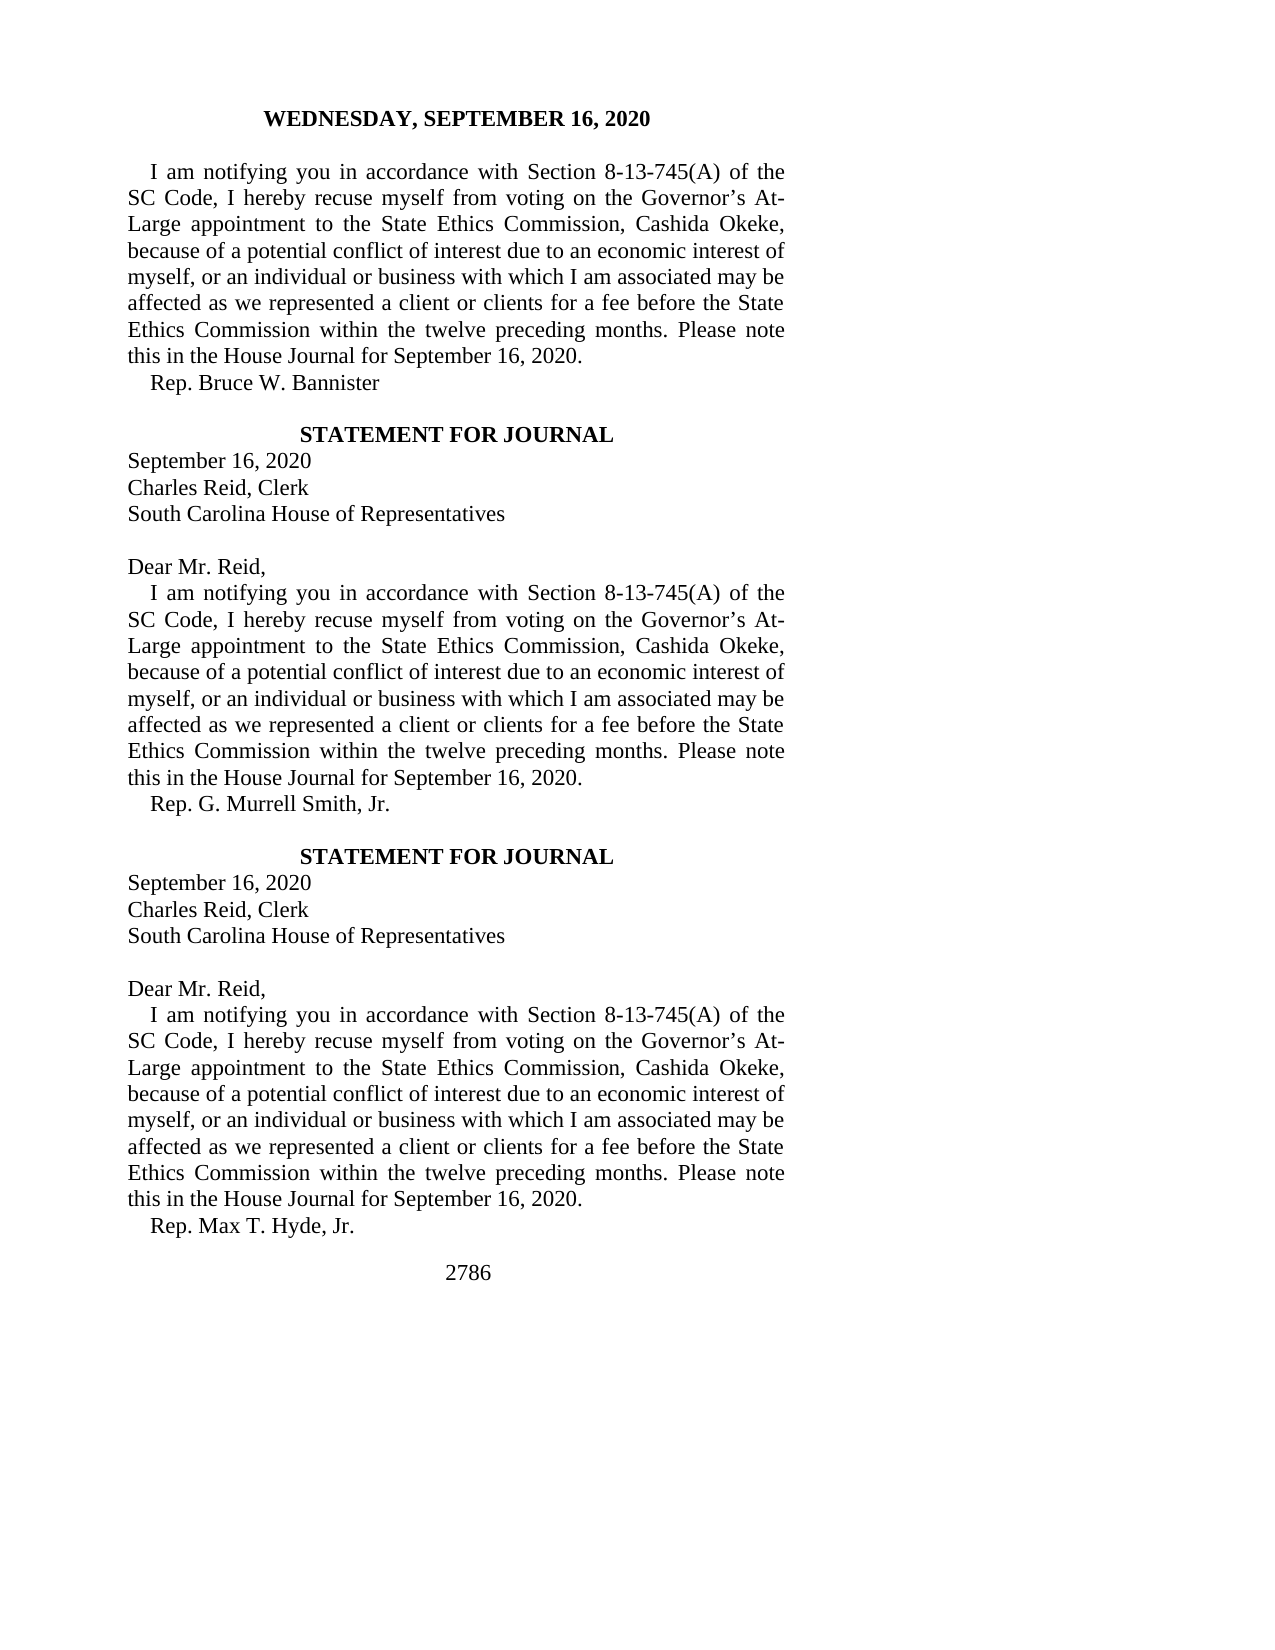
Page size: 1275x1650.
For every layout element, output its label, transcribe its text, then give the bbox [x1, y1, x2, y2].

text South Carolina House of Representatives [127, 500, 786, 527]
text Charles Reid, Clerk [127, 896, 786, 922]
text South Carolina House of Representatives [127, 922, 786, 948]
text Charles Reid, Clerk [127, 474, 786, 500]
text Dear Mr. Reid, [127, 975, 786, 1001]
title STATEMENT FOR JOURNAL [127, 421, 786, 448]
text Rep. Max T. Hyde, Jr. [127, 1212, 786, 1238]
text September 16, 2020 [127, 869, 786, 896]
text September 16, 2020 [127, 448, 786, 474]
title STATEMENT FOR JOURNAL [127, 843, 786, 869]
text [127, 1001, 786, 1212]
text Rep. Bruce W. Bannister [127, 368, 786, 395]
text Dear Mr. Reid, [127, 553, 786, 579]
text Rep. G. Murrell Smith, Jr. [127, 790, 786, 817]
